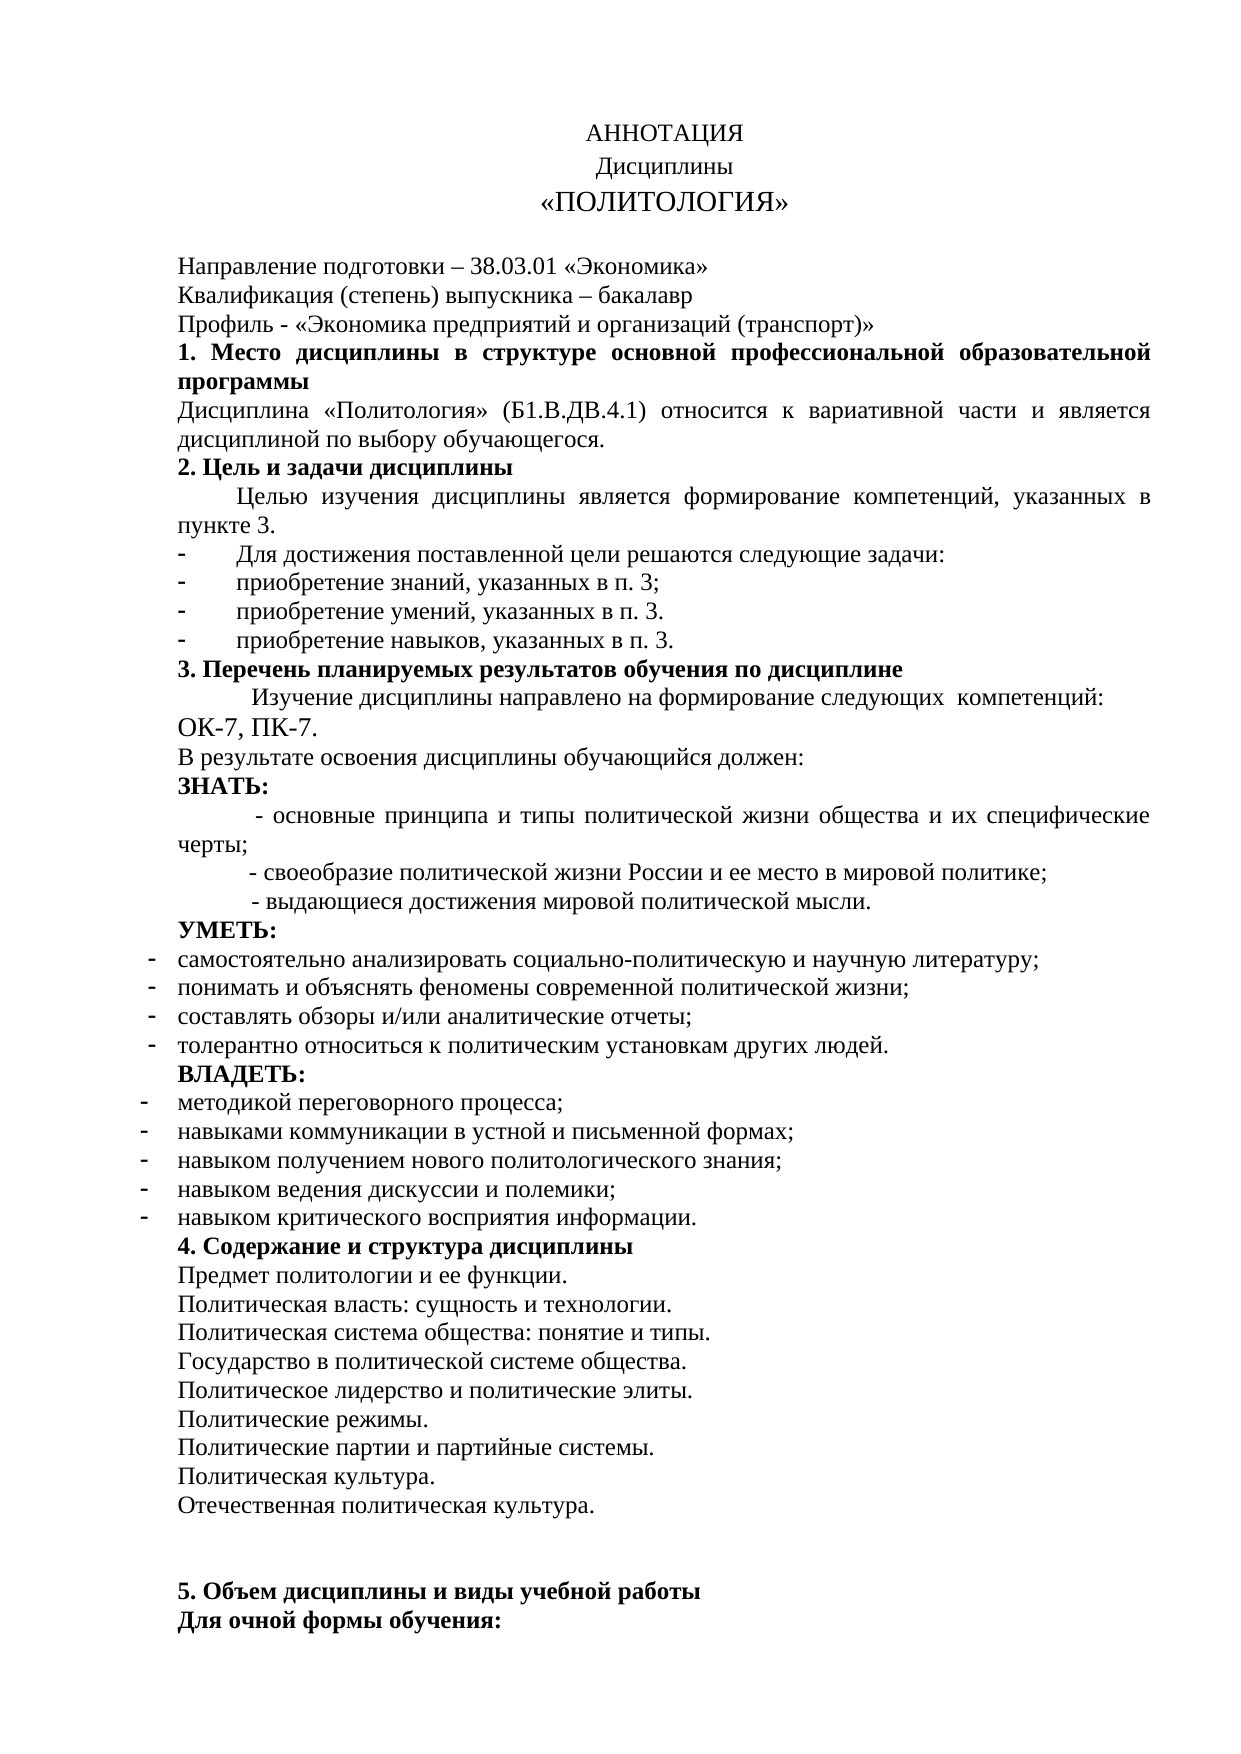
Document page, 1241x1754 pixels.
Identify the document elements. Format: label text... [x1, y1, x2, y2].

text Политические партии и партийные системы. [177, 1432, 1152, 1461]
text В результате освоения дисциплины обучающийся должен: [177, 742, 1152, 771]
list составлять обзоры и/или аналитические отчеты; [148, 1001, 1152, 1030]
text 3. Перечень планируемых результатов обучения по дисциплине [177, 654, 1152, 682]
text Квалификация (степень) выпускника – бакалавр [177, 280, 1152, 309]
text ОК-7, ПК-7. [177, 711, 1152, 742]
list самостоятельно анализировать социально-политическую и научную литературу; [148, 944, 1152, 972]
text - основные принципа и типы политической жизни общества и их специфические черты; [177, 800, 1152, 857]
list Целью изучения дисциплины является формирование компетенций, указанных в пункте 3. [177, 481, 1152, 539]
text Для очной формы обучения: [177, 1605, 1152, 1634]
text Направление подготовки – 38.03.01 «Экономика» [177, 251, 1152, 280]
list понимать и объяснять феномены современной политической жизни; [148, 972, 1152, 1001]
list толерантно относиться к политическим установкам других людей. [148, 1030, 1152, 1059]
list навыком получением нового политологического знания; [140, 1145, 1152, 1174]
text 2. Цель и задачи дисциплины [177, 452, 1152, 481]
text Предмет политологии и ее функции. [177, 1260, 1152, 1289]
list навыком ведения дискуссии и полемики; [140, 1174, 1152, 1202]
list навыком критического восприятия информации. [140, 1202, 1152, 1231]
text Для достижения поставленной цели решаются следующие задачи: [177, 539, 1152, 567]
text Политическая система общества: понятие и типы. [177, 1317, 1152, 1346]
text приобретение умений, указанных в п. 3. [177, 596, 1152, 625]
text ВЛАДЕТЬ: [177, 1059, 1152, 1087]
text 4. Содержание и структура дисциплины [177, 1231, 1152, 1260]
text Политическая власть: сущность и технологии. [177, 1289, 1152, 1317]
text - выдающиеся достижения мировой политической мысли. [177, 886, 1152, 915]
text Политическое лидерство и политические элиты. [177, 1375, 1152, 1404]
text «ПОЛИТОЛОГИЯ» [177, 184, 1152, 218]
text 1. Место дисциплины в структуре основной профессиональной образовательной программы [177, 337, 1152, 395]
text - своеобразие политической жизни России и ее место в мировой политике; [177, 857, 1152, 886]
text Дисциплины [177, 151, 1152, 180]
text Государство в политической системе общества. [177, 1346, 1152, 1375]
text Отечественная политическая культура. [177, 1490, 1152, 1519]
text Изучение дисциплины направлено на формирование следующих компетенций: [177, 682, 1152, 711]
text Политическая культура. [177, 1461, 1152, 1490]
text Профиль - «Экономика предприятий и организаций (транспорт)» [177, 309, 1152, 337]
text приобретение знаний, указанных в п. 3; [177, 567, 1152, 596]
text 5. Объем дисциплины и виды учебной работы [177, 1576, 1152, 1605]
list навыками коммуникации в устной и письменной формах; [140, 1116, 1152, 1145]
text АННОТАЦИЯ [177, 118, 1152, 147]
text приобретение навыков, указанных в п. 3. [177, 625, 1152, 654]
text ЗНАТЬ: [177, 771, 1152, 800]
list методикой переговорного процесса; [140, 1087, 1152, 1116]
text Дисциплина «Политология» (Б1.В.ДВ.4.1) относится к вариативной части и является дисциплиной по выбору обучающегося. [177, 395, 1152, 452]
text УМЕТЬ: [177, 915, 1152, 944]
text Политические режимы. [177, 1404, 1152, 1432]
